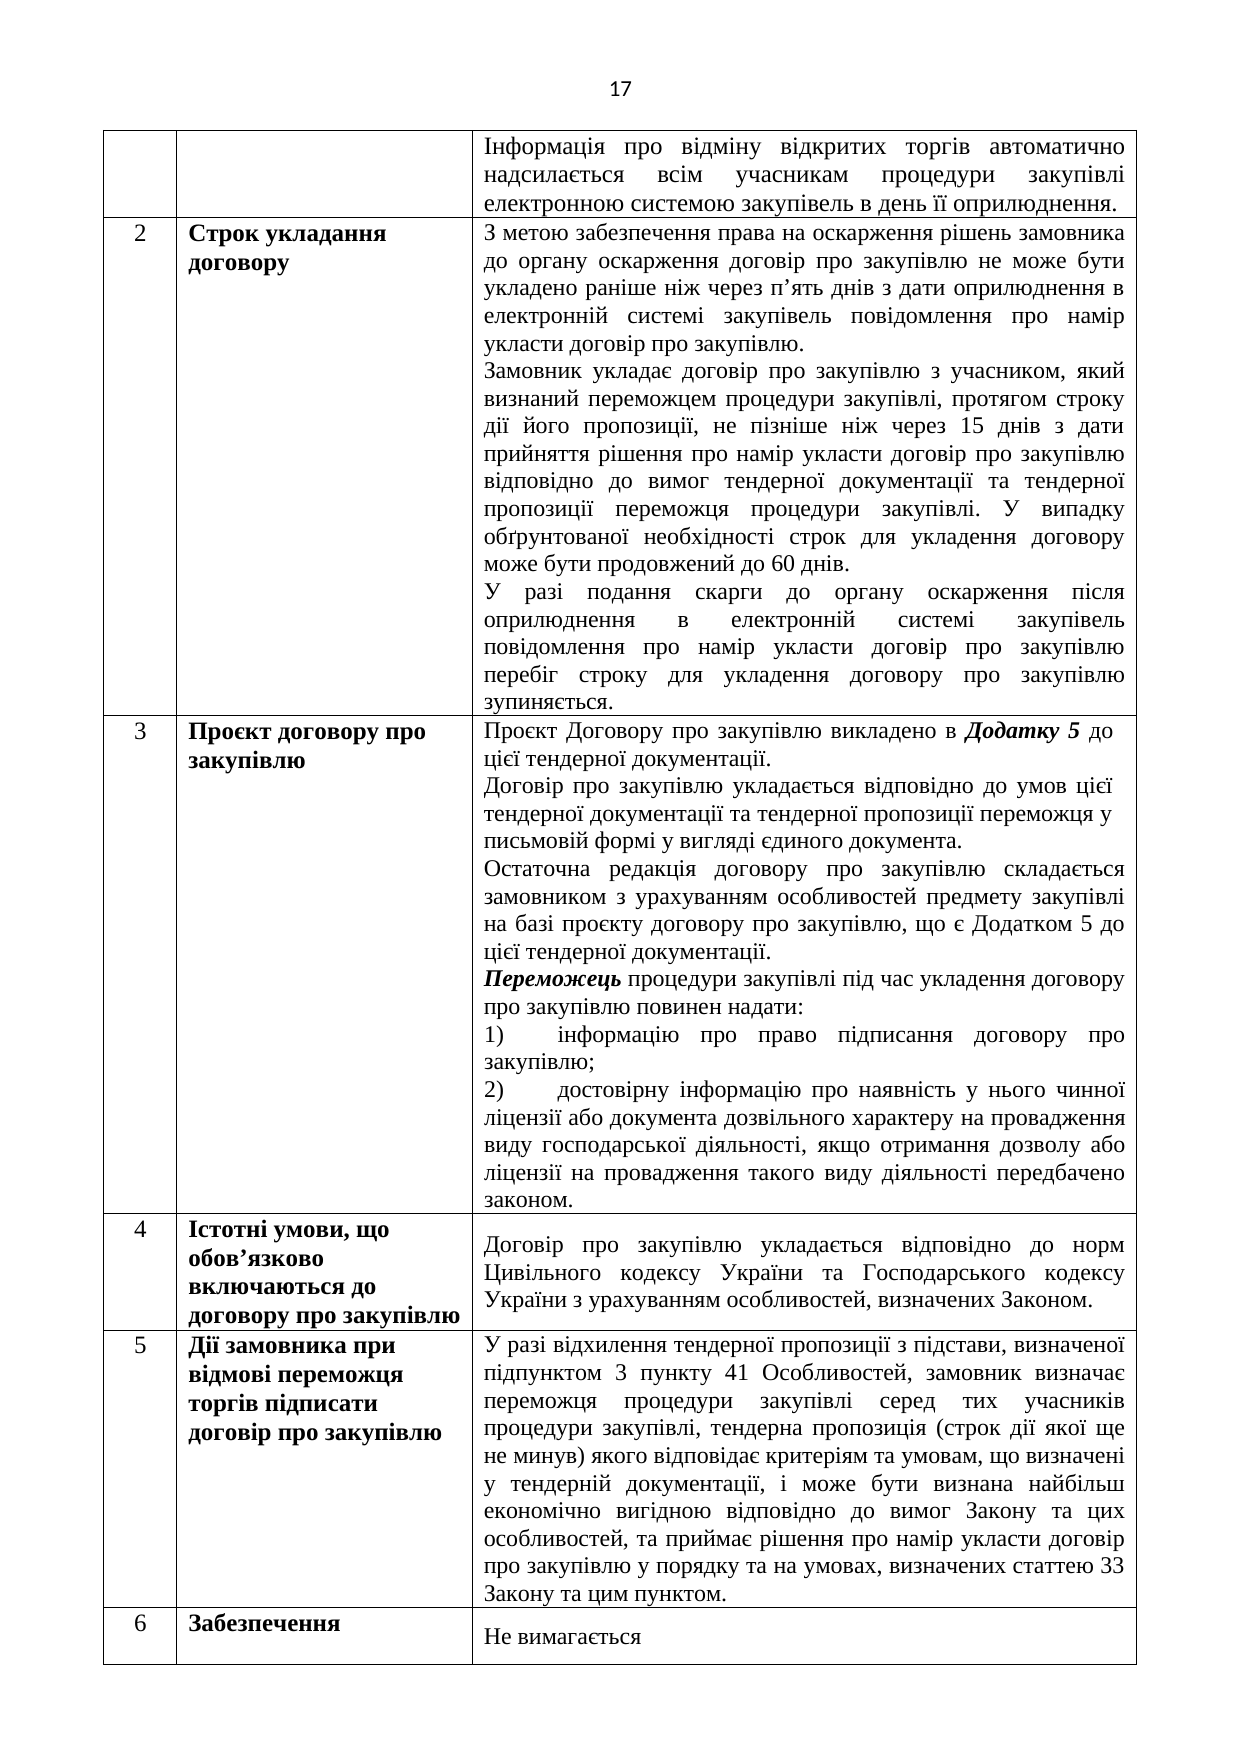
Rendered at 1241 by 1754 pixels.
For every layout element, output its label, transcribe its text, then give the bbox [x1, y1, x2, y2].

table_cell 1 [104, 131, 176, 217]
table_cell Істотні умови, що обов’язково включаються до договору про закупівлю [177, 1214, 472, 1329]
table_cell Договір про закупівлю укладається відповідно до норм Цивільного кодексу України та Господарського кодексу України з урахуванням особливостей, визначених Законом. [473, 1214, 1136, 1329]
table_cell У разі відхилення тендерної пропозиції з підстави, визначеної підпунктом 3 пункту 41 Особливостей, замовник визначає переможця процедури закупівлі серед тих учасників процедури закупівлі, тендерна пропозиція (строк дії якої ще не минув) якого відповідає критеріям та умовам, що визначені у тендерній документації, і може бути визнана найбільш економічно вигідною відповідно до вимог Закону та цих особливостей, та приймає рішення про намір укласти договір про закупівлю у порядку та на умовах, визначених статтею 33 Закону та цим пунктом. [473, 1331, 1136, 1607]
table_cell Проєкт договору про закупівлю [177, 716, 472, 1213]
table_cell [473, 131, 1136, 217]
table_cell 3 [104, 716, 176, 1213]
table_cell 2 [104, 218, 176, 715]
table_cell 4 [104, 1214, 176, 1329]
table_cell З метою забезпечення права на оскарження рішень замовника до органу оскарження договір про закупівлю не може бути укладено раніше ніж через п’ять днів з дати оприлюднення в електронній системі закупівель повідомлення про намір укласти договір про закупівлю. Замовник укладає договір про закупівлю з учасником, який визнаний переможцем процедури закупівлі, протягом строку дії його пропозиції, не пізніше ніж через 15 днів з дати прийняття рішення про намір укласти договір про закупівлю відповідно до вимог тендерної документації та тендерної пропозиції переможця процедури закупівлі. У випадку обґрунтованої необхідності строк для укладення договору може бути продовжений до 60 днів. У разі подання скарги до органу оскарження після оприлюднення в електронній системі закупівель повідомлення про намір укласти договір про закупівлю перебіг строку для укладення договору про закупівлю зупиняється. [473, 218, 1136, 715]
table_cell 5 [104, 1331, 176, 1607]
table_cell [177, 131, 472, 217]
table_cell Не вимагається [473, 1608, 1136, 1664]
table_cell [177, 1608, 472, 1664]
table_cell Проєкт Договору про закупівлю викладено в Додатку 5 до цієї тендерної документації. Договір про закупівлю укладається відповідно до умов цієї тендерної документації та тендерної пропозиції переможця у письмовій формі у вигляді єдиного документа. Остаточна редакція договору про закупівлю складається замовником з урахуванням особливостей предмету закупівлі на базі проєкту договору про закупівлю, що є Додатком 5 до цієї тендерної документації. Переможець процедури закупівлі під час укладення договору про закупівлю повинен надати: інформацію про право підписання договору про закупівлю; достовірну інформацію про наявність у нього чинної ліцензії або документа дозвільного характеру на провадження виду господарської діяльності, якщо отримання дозволу або ліцензії на провадження такого виду діяльності передбачено законом. [473, 716, 1136, 1213]
table_cell 6 [104, 1608, 176, 1664]
table_cell Строк укладання договору [177, 218, 472, 715]
table_cell Дії замовника при відмові переможця торгів підписати договір про закупівлю [177, 1331, 472, 1607]
